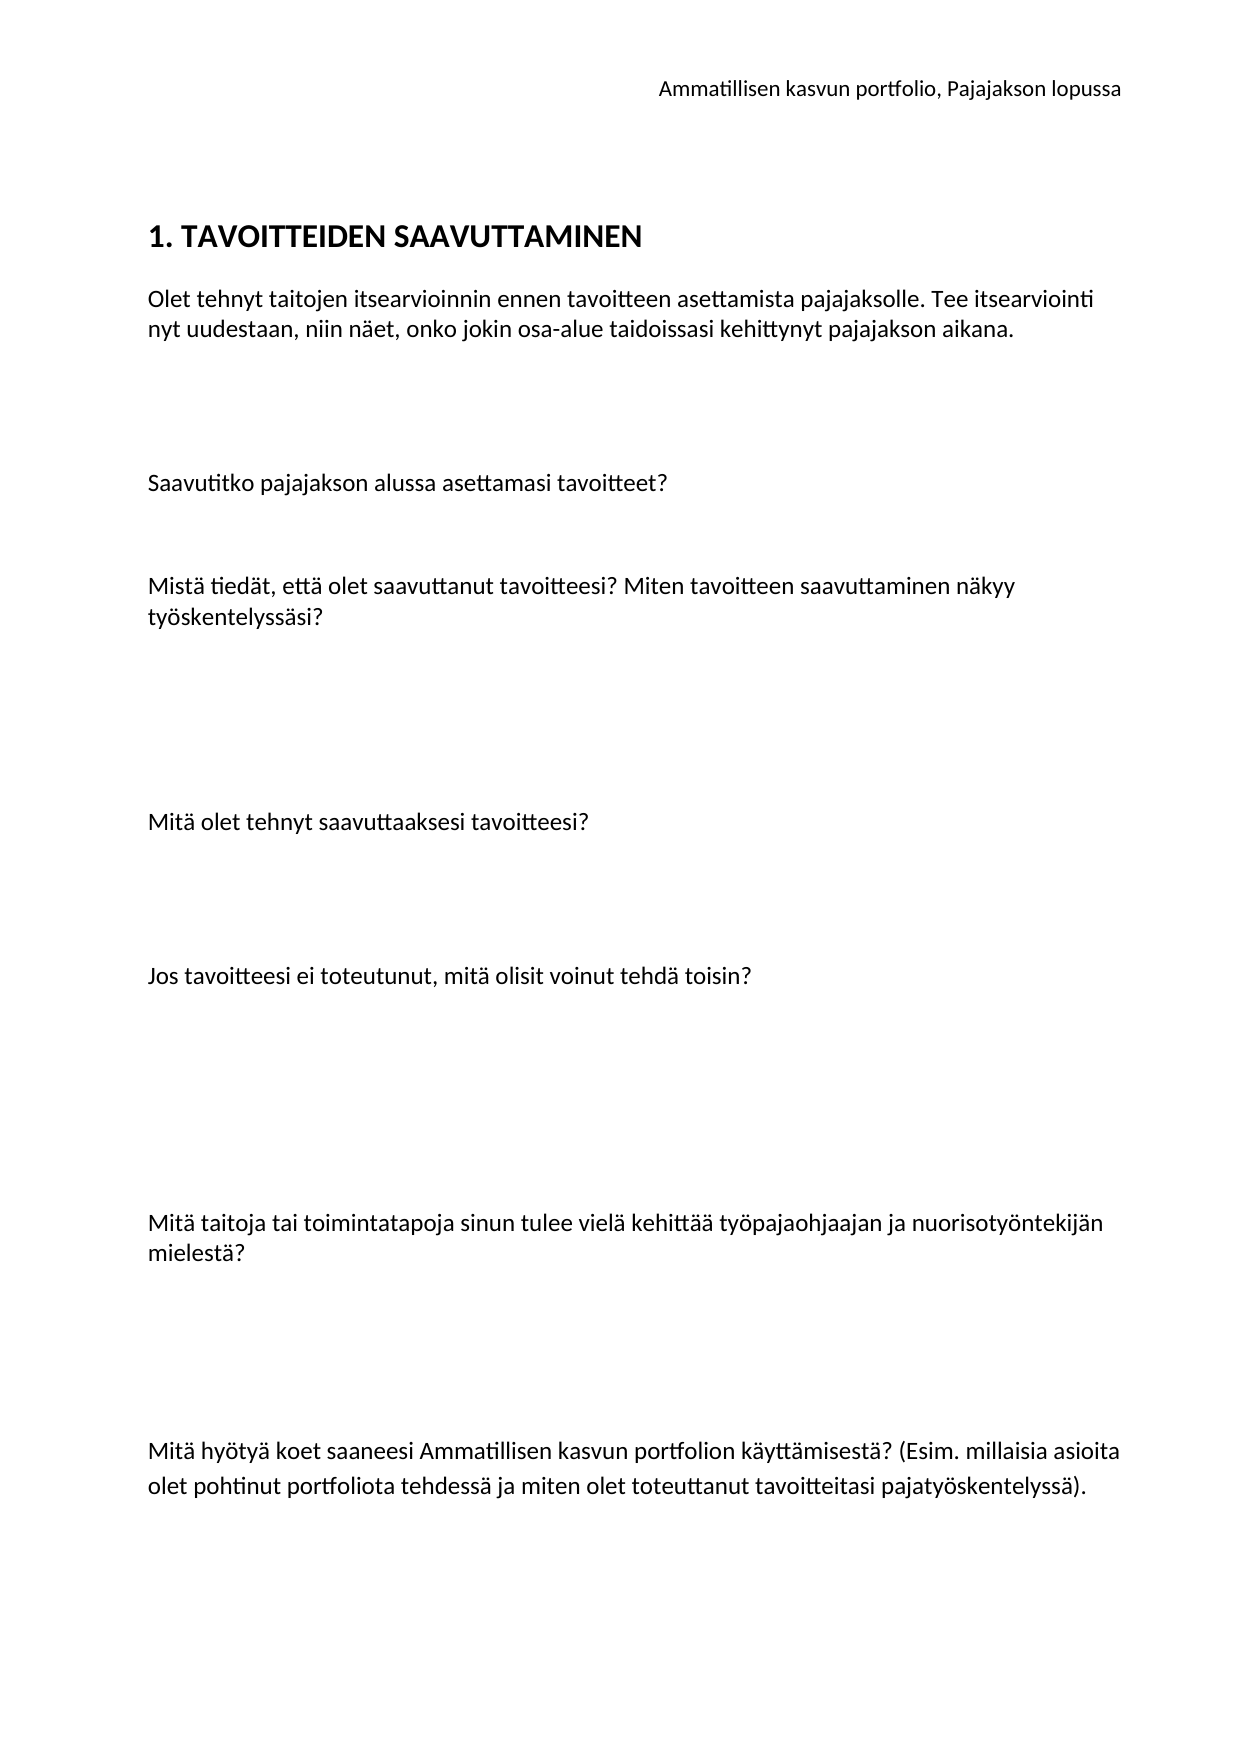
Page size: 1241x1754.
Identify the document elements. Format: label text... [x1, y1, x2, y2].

text Mitä olet tehnyt saavuttaaksesi tavoitteesi? [148, 806, 1122, 837]
text Mitä hyötyä koet saaneesi Ammatillisen kasvun portfolion käyttämisestä? (Esim. millaisia asioita olet pohtinut portfoliota tehdessä ja miten olet toteuttanut tavoitteitasi pajatyöskentelyssä). [148, 1435, 1122, 1501]
text Mitä taitoja tai toimintatapoja sinun tulee vielä kehittää työpajaohjaajan ja nuorisotyöntekijän mielestä? [148, 1207, 1122, 1268]
text Saavutitko pajajakson alussa asettamasi tavoitteet? [148, 467, 1122, 498]
text Mistä tiedät, että olet saavuttanut tavoitteesi? Miten tavoitteen saavuttaminen näkyy työskentelyssäsi? [148, 570, 1122, 631]
text Olet tehnyt taitojen itsearvioinnin ennen tavoitteen asettamista pajajaksolle. Tee itsearviointi nyt uudestaan, niin näet, onko jokin osa-alue taidoissasi kehittynyt pajajakson aikana. [148, 283, 1122, 344]
text Jos tavoitteesi ei toteutunut, mitä olisit voinut tehdä toisin? [148, 960, 1122, 991]
text 1. TAVOITTEIDEN SAAVUTTAMINEN [148, 215, 1122, 256]
